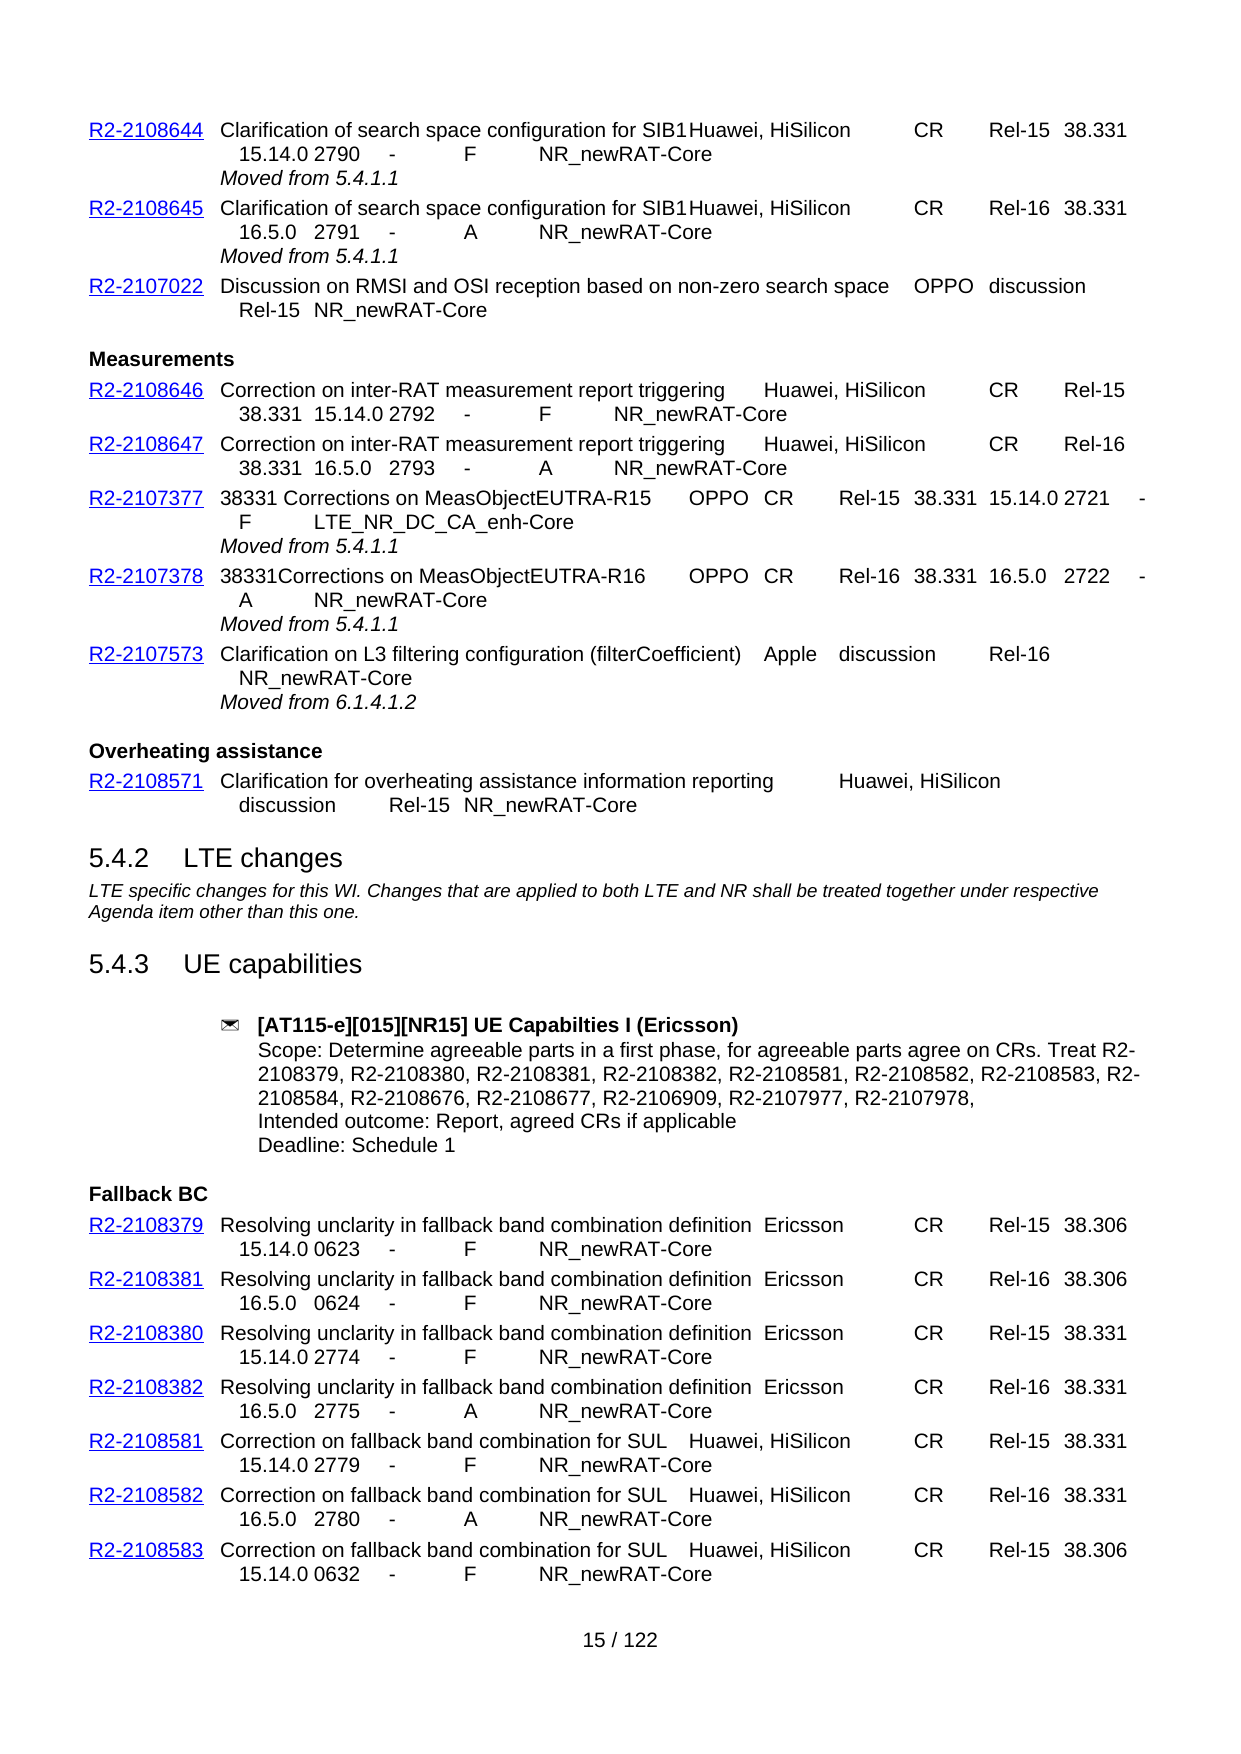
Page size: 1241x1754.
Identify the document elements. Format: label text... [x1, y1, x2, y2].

title R2-2108647 Correction on inter-RAT measurement report triggering Huawei, HiSilicon CR Rel-16 38.331 16.5.0 2793 - A NR_newRAT-Core [89, 432, 1152, 479]
text Intended outcome: Report, agreed CRs if applicable [220, 1109, 1152, 1133]
text Scope: Determine agreeable parts in a first phase, for agreeable parts agree on CRs. Treat R2-2108379, R2-2108380, R2-2108381, R2-2108382, R2-2108581, R2-2108582, R2-2108583, R2-2108584, R2-2108676, R2-2108677, R2-2106909, R2-2107977, R2-2107978, [220, 1037, 1152, 1109]
text [AT115-e][015][NR15] UE Capabilties I (Ericsson) [220, 1013, 1152, 1037]
title R2-2107022 Discussion on RMSI and OSI reception based on non-zero search space OPPO discussion Rel-15 NR_newRAT-Core [89, 274, 1152, 322]
subtitle 5.4.2 LTE changes [89, 842, 1152, 873]
text Overheating assistance [89, 739, 1152, 763]
title R2-2108582 Correction on fallback band combination for SUL Huawei, HiSilicon CR Rel-16 38.331 16.5.0 2780 - A NR_newRAT-Core [89, 1483, 1152, 1531]
text Moved from 5.4.1.1 [220, 244, 1152, 268]
subtitle 5.4.3 UE capabilities [89, 948, 1152, 979]
title R2-2108645 Clarification of search space configuration for SIB1 Huawei, HiSilicon CR Rel-16 38.331 16.5.0 2791 - A NR_newRAT-Core [89, 196, 1152, 244]
text Moved from 6.1.4.1.2 [220, 690, 1152, 714]
title R2-2108381 Resolving unclarity in fallback band combination definition Ericsson CR Rel-16 38.306 16.5.0 0624 - F NR_newRAT-Core [89, 1267, 1152, 1314]
title R2-2108379 Resolving unclarity in fallback band combination definition Ericsson CR Rel-15 38.306 15.14.0 0623 - F NR_newRAT-Core [89, 1212, 1152, 1260]
text Measurements [89, 347, 1152, 371]
text Deadline: Schedule 1 [220, 1133, 1152, 1157]
text Fallback BC [89, 1182, 1152, 1206]
text Moved from 5.4.1.1 [220, 612, 1152, 636]
title R2-2107377 38331 Corrections on MeasObjectEUTRA-R15 OPPO CR Rel-15 38.331 15.14.0 2721 - F LTE_NR_DC_CA_enh-Core [89, 486, 1152, 534]
title R2-2107573 Clarification on L3 filtering configuration (filterCoefficient) Apple discussion Rel-16 NR_newRAT-Core [89, 642, 1152, 690]
text Moved from 5.4.1.1 [220, 166, 1152, 190]
title R2-2108644 Clarification of search space configuration for SIB1 Huawei, HiSilicon CR Rel-15 38.331 15.14.0 2790 - F NR_newRAT-Core [89, 118, 1152, 166]
title R2-2108571 Clarification for overheating assistance information reporting Huawei, HiSilicon discussion Rel-15 NR_newRAT-Core [89, 769, 1152, 817]
text LTE specific changes for this WI. Changes that are applied to both LTE and NR shall be treated together under respective Agenda item other than this one. [89, 879, 1152, 923]
title R2-2108380 Resolving unclarity in fallback band combination definition Ericsson CR Rel-15 38.331 15.14.0 2774 - F NR_newRAT-Core [89, 1321, 1152, 1369]
title R2-2108583 Correction on fallback band combination for SUL Huawei, HiSilicon CR Rel-15 38.306 15.14.0 0632 - F NR_newRAT-Core [89, 1537, 1152, 1585]
title R2-2107378 38331Corrections on MeasObjectEUTRA-R16 OPPO CR Rel-16 38.331 16.5.0 2722 - A NR_newRAT-Core [89, 564, 1152, 612]
text Moved from 5.4.1.1 [220, 534, 1152, 558]
title R2-2108646 Correction on inter-RAT measurement report triggering Huawei, HiSilicon CR Rel-15 38.331 15.14.0 2792 - F NR_newRAT-Core [89, 377, 1152, 425]
title R2-2108581 Correction on fallback band combination for SUL Huawei, HiSilicon CR Rel-15 38.331 15.14.0 2779 - F NR_newRAT-Core [89, 1429, 1152, 1477]
title R2-2108382 Resolving unclarity in fallback band combination definition Ericsson CR Rel-16 38.331 16.5.0 2775 - A NR_newRAT-Core [89, 1375, 1152, 1423]
